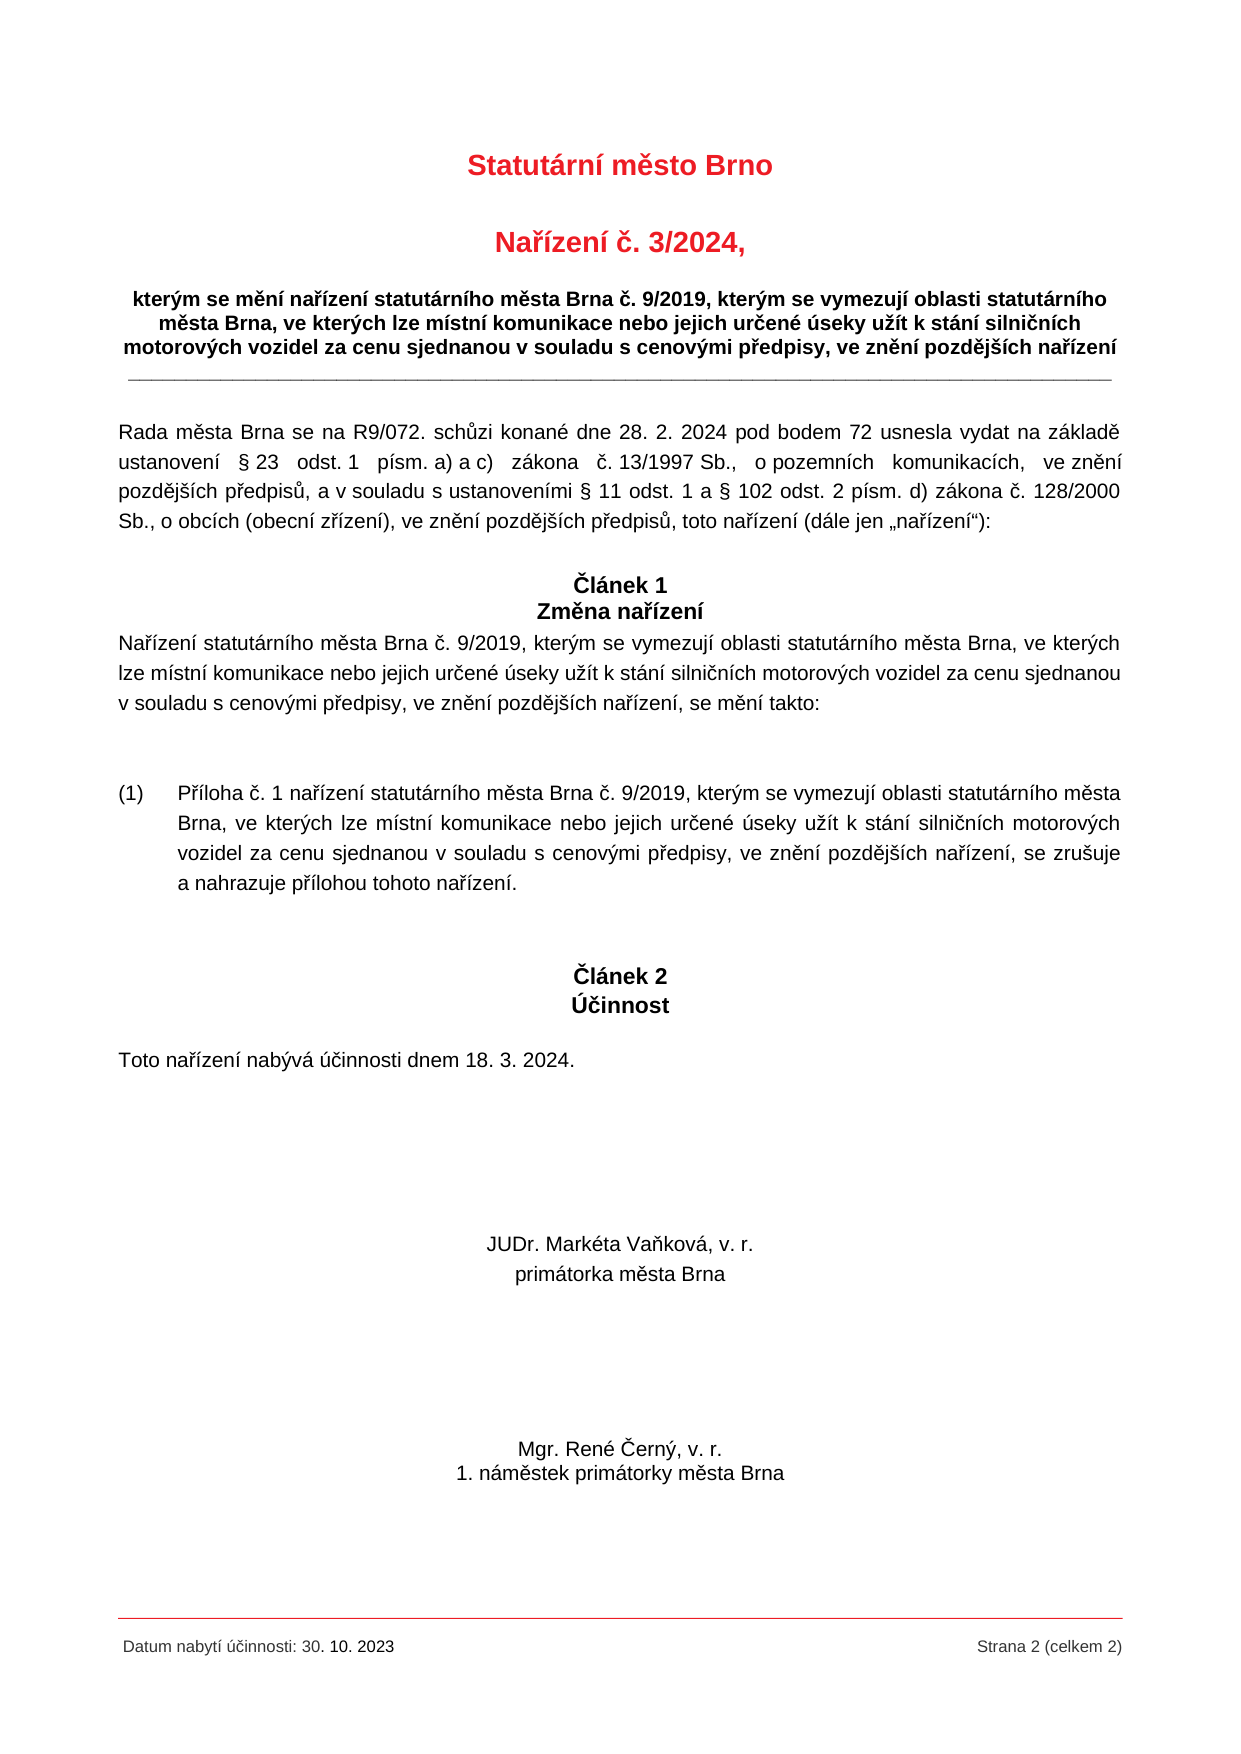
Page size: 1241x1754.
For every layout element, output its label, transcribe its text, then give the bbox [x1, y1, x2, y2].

subtitle Článek 1 [118, 573, 1122, 598]
list Příloha č. 1 nařízení statutárního města Brna č. 9/2019, kterým se vymezují oblasti statutárního města Brna, ve kterých lze místní komunikace nebo jejich určené úseky užít k stání silničních motorových vozidel za cenu sjednanou v souladu s cenovými předpisy, ve znění pozdějších nařízení, se zrušuje a nahrazuje přílohou tohoto nařízení. [118, 781, 1122, 894]
text Statutární město Brno [118, 148, 1122, 181]
text Nařízení statutárního města Brna č. 9/2019, kterým se vymezují oblasti statutárního města Brna, ve kterých lze místní komunikace nebo jejich určené úseky užít k stání silničních motorových vozidel za cenu sjednanou v souladu s cenovými předpisy, ve znění pozdějších nařízení, se mění takto: [118, 631, 1122, 715]
text Toto nařízení nabývá účinnosti dnem 18. 3. 2024. [118, 1048, 1122, 1072]
subtitle JUDr. Markéta Vaňková, v. r. [118, 1232, 1122, 1256]
text Rada města Brna se na R9/072. schůzi konané dne 28. 2. 2024 pod bodem 72 usnesla vydat na základě ustanovení § 23 odst. 1 písm. a) a c) zákona č. 13/1997 Sb., o pozemních komunikacích, ve znění pozdějších předpisů, a v souladu s ustanoveními § 11 odst. 1 a § 102 odst. 2 písm. d) zákona č. 128/2000 Sb., o obcích (obecní zřízení), ve znění pozdějších předpisů, toto nařízení (dále jen „nařízení“): [118, 419, 1122, 533]
subtitle Účinnost [118, 993, 1122, 1018]
text Změna nařízení [118, 598, 1122, 624]
text 1. náměstek primátorky města Brna [118, 1461, 1122, 1485]
text _____________________________________________________________________________________ [118, 359, 1122, 383]
text Nařízení č. 3/2024, [118, 225, 1122, 258]
text primátorka města Brna [118, 1262, 1122, 1287]
subtitle Článek 2 [118, 964, 1122, 989]
text kterým se mění nařízení statutárního města Brna č. 9/2019, kterým se vymezují oblasti statutárního města Brna, ve kterých lze místní komunikace nebo jejich určené úseky užít k stání silničních motorových vozidel za cenu sjednanou v souladu s cenovými předpisy, ve znění pozdějších nařízení [118, 287, 1122, 359]
text Mgr. René Černý, v. r. [118, 1436, 1122, 1461]
